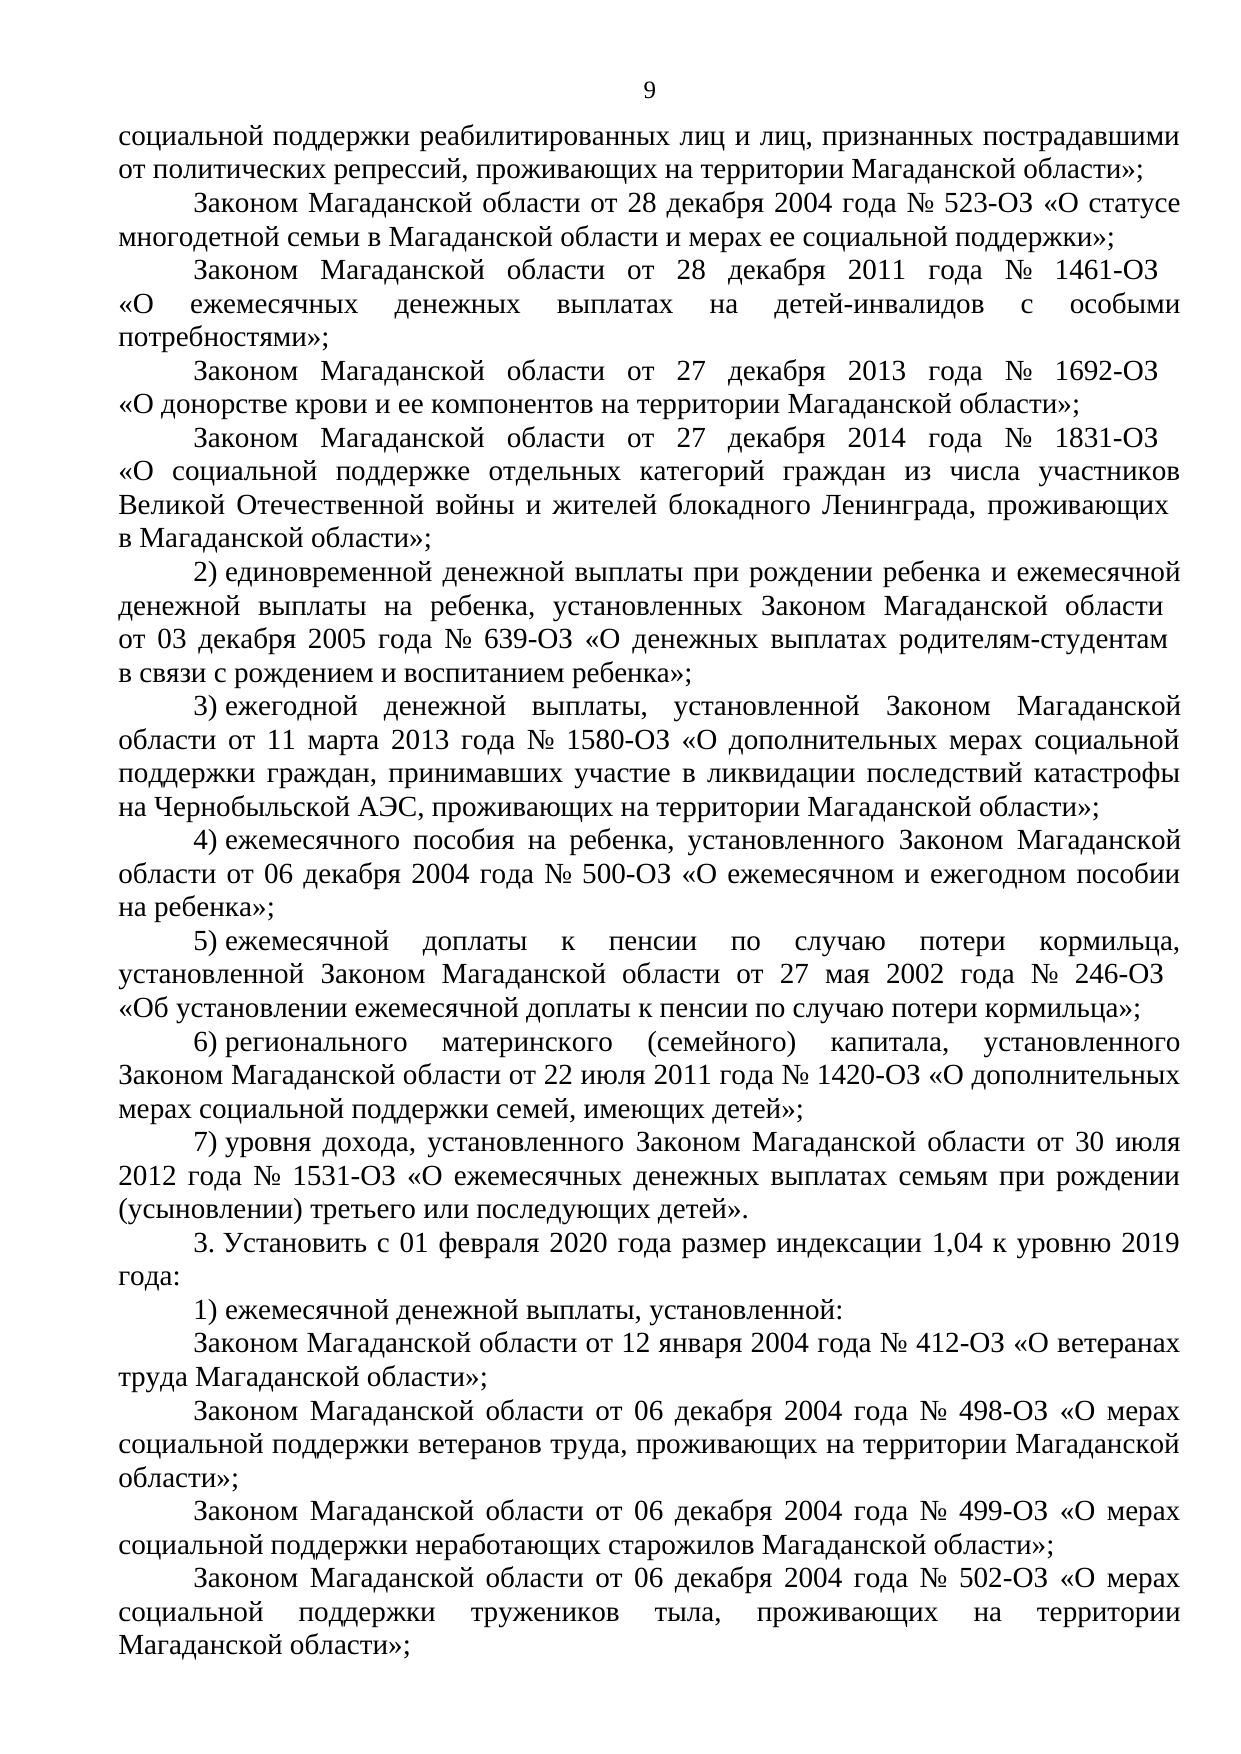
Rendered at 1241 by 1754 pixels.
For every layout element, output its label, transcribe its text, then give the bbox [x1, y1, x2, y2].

text 7) уровня дохода, установленного Законом Магаданской области от 30 июля 2012 года № 1531-ОЗ «О ежемесячных денежных выплатах семьям при рождении (усыновлении) третьего или последующих детей». [118, 1124, 1181, 1225]
text Законом Магаданской области от 06 декабря 2004 года № 502-ОЗ «О мерах социальной поддержки тружеников тыла, проживающих на территории Магаданской области»; [118, 1560, 1181, 1661]
text 3) ежегодной денежной выплаты, установленной Законом Магаданской области от 11 марта 2013 года № 1580-ОЗ «О дополнительных мерах социальной поддержки граждан, принимавших участие в ликвидации последствий катастрофы на Чернобыльской АЭС, проживающих на территории Магаданской области»; [118, 688, 1181, 822]
text 2) единовременной денежной выплаты при рождении ребенка и ежемесячной денежной выплаты на ребенка, установленных Законом Магаданской области от 03 декабря 2005 года № 639-ОЗ «О денежных выплатах родителям-студентам в связи с рождением и воспитанием ребенка»; [118, 554, 1181, 688]
text Законом Магаданской области от 27 декабря 2013 года № 1692-ОЗ «О донорстве крови и ее компонентов на территории Магаданской области»; [118, 353, 1181, 420]
text 4) ежемесячного пособия на ребенка, установленного Законом Магаданской области от 06 декабря 2004 года № 500-ОЗ «О ежемесячном и ежегодном пособии на ребенка»; [118, 822, 1181, 923]
text 5) ежемесячной доплаты к пенсии по случаю потери кормильца, установленной Законом Магаданской области от 27 мая 2002 года № 246-ОЗ «Об установлении ежемесячной доплаты к пенсии по случаю потери кормильца»; [118, 923, 1181, 1024]
text 6) регионального материнского (семейного) капитала, установленного Законом Магаданской области от 22 июля 2011 года № 1420-ОЗ «О дополнительных мерах социальной поддержки семей, имеющих детей»; [118, 1024, 1181, 1124]
text 1) ежемесячной денежной выплаты, установленной: [118, 1292, 1181, 1326]
text Законом Магаданской области от 28 декабря 2011 года № 1461-ОЗ «О ежемесячных денежных выплатах на детей-инвалидов с особыми потребностями»; [118, 252, 1181, 353]
text Законом Магаданской области от 12 января 2004 года № 412-ОЗ «О ветеранах труда Магаданской области»; [118, 1326, 1181, 1393]
text 3. Установить с 01 февраля 2020 года размер индексации 1,04 к уровню 2019 года: [118, 1225, 1181, 1292]
text Законом Магаданской области от 27 декабря 2014 года № 1831-ОЗ «О социальной поддержке отдельных категорий граждан из числа участников Великой Отечественной войны и жителей блокадного Ленинграда, проживающих в Магаданской области»; [118, 420, 1181, 554]
text Законом Магаданской области от 06 декабря 2004 года № 499-ОЗ «О мерах социальной поддержки неработающих старожилов Магаданской области»; [118, 1493, 1181, 1560]
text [118, 118, 1181, 185]
text Законом Магаданской области от 06 декабря 2004 года № 498-ОЗ «О мерах социальной поддержки ветеранов труда, проживающих на территории Магаданской области»; [118, 1393, 1181, 1493]
text Законом Магаданской области от 28 декабря 2004 года № 523-ОЗ «О статусе многодетной семьи в Магаданской области и мерах ее социальной поддержки»; [118, 185, 1181, 252]
